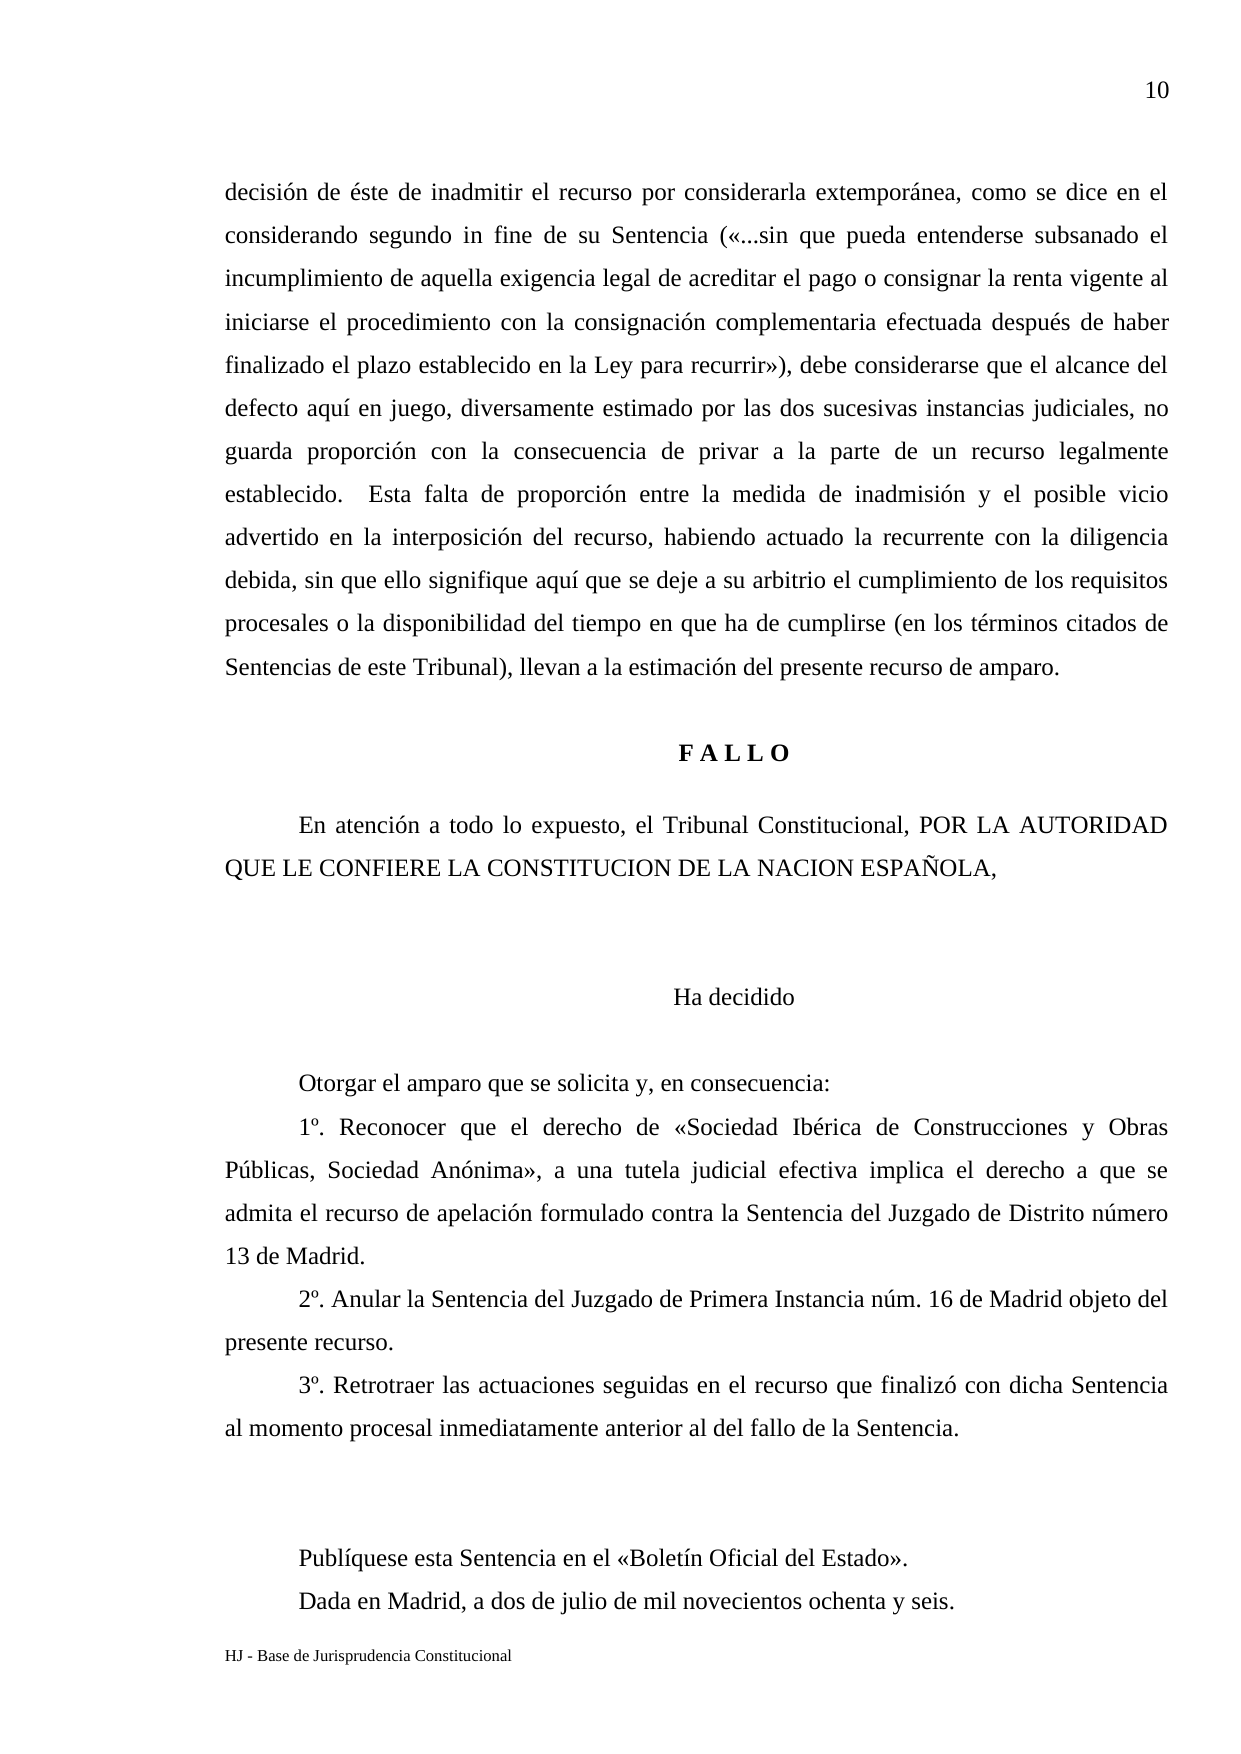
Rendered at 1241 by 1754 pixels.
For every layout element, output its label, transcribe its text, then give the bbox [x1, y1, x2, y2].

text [224, 177, 1169, 680]
text 3º. Retrotraer las actuaciones seguidas en el recurso que finalizó con dicha Sentencia al momento procesal inmediatamente anterior al del fallo de la Sentencia. [224, 1370, 1169, 1442]
text En atención a todo lo expuesto, el Tribunal Constitucional, POR LA AUTORIDAD QUE LE CONFIERE LA CONSTITUCION DE LA NACION ESPAÑOLA, [224, 810, 1169, 882]
subtitle F A L L O [224, 738, 1169, 767]
text 1º. Reconocer que el derecho de «Sociedad Ibérica de Construcciones y Obras Públicas, Sociedad Anónima», a una tutela judicial efectiva implica el derecho a que se admita el recurso de apelación formulado contra la Sentencia del Juzgado de Distrito número 13 de Madrid. [224, 1112, 1169, 1270]
text Ha decidido [224, 982, 1169, 1011]
text 2º. Anular la Sentencia del Juzgado de Primera Instancia núm. 16 de Madrid objeto del presente recurso. [224, 1284, 1169, 1356]
text Publíquese esta Sentencia en el «Boletín Oficial del Estado». [224, 1543, 1169, 1572]
text Dada en Madrid, a dos de julio de mil novecientos ochenta y seis. [224, 1586, 1169, 1615]
text Otorgar el amparo que se solicita y, en consecuencia: [224, 1068, 1169, 1097]
